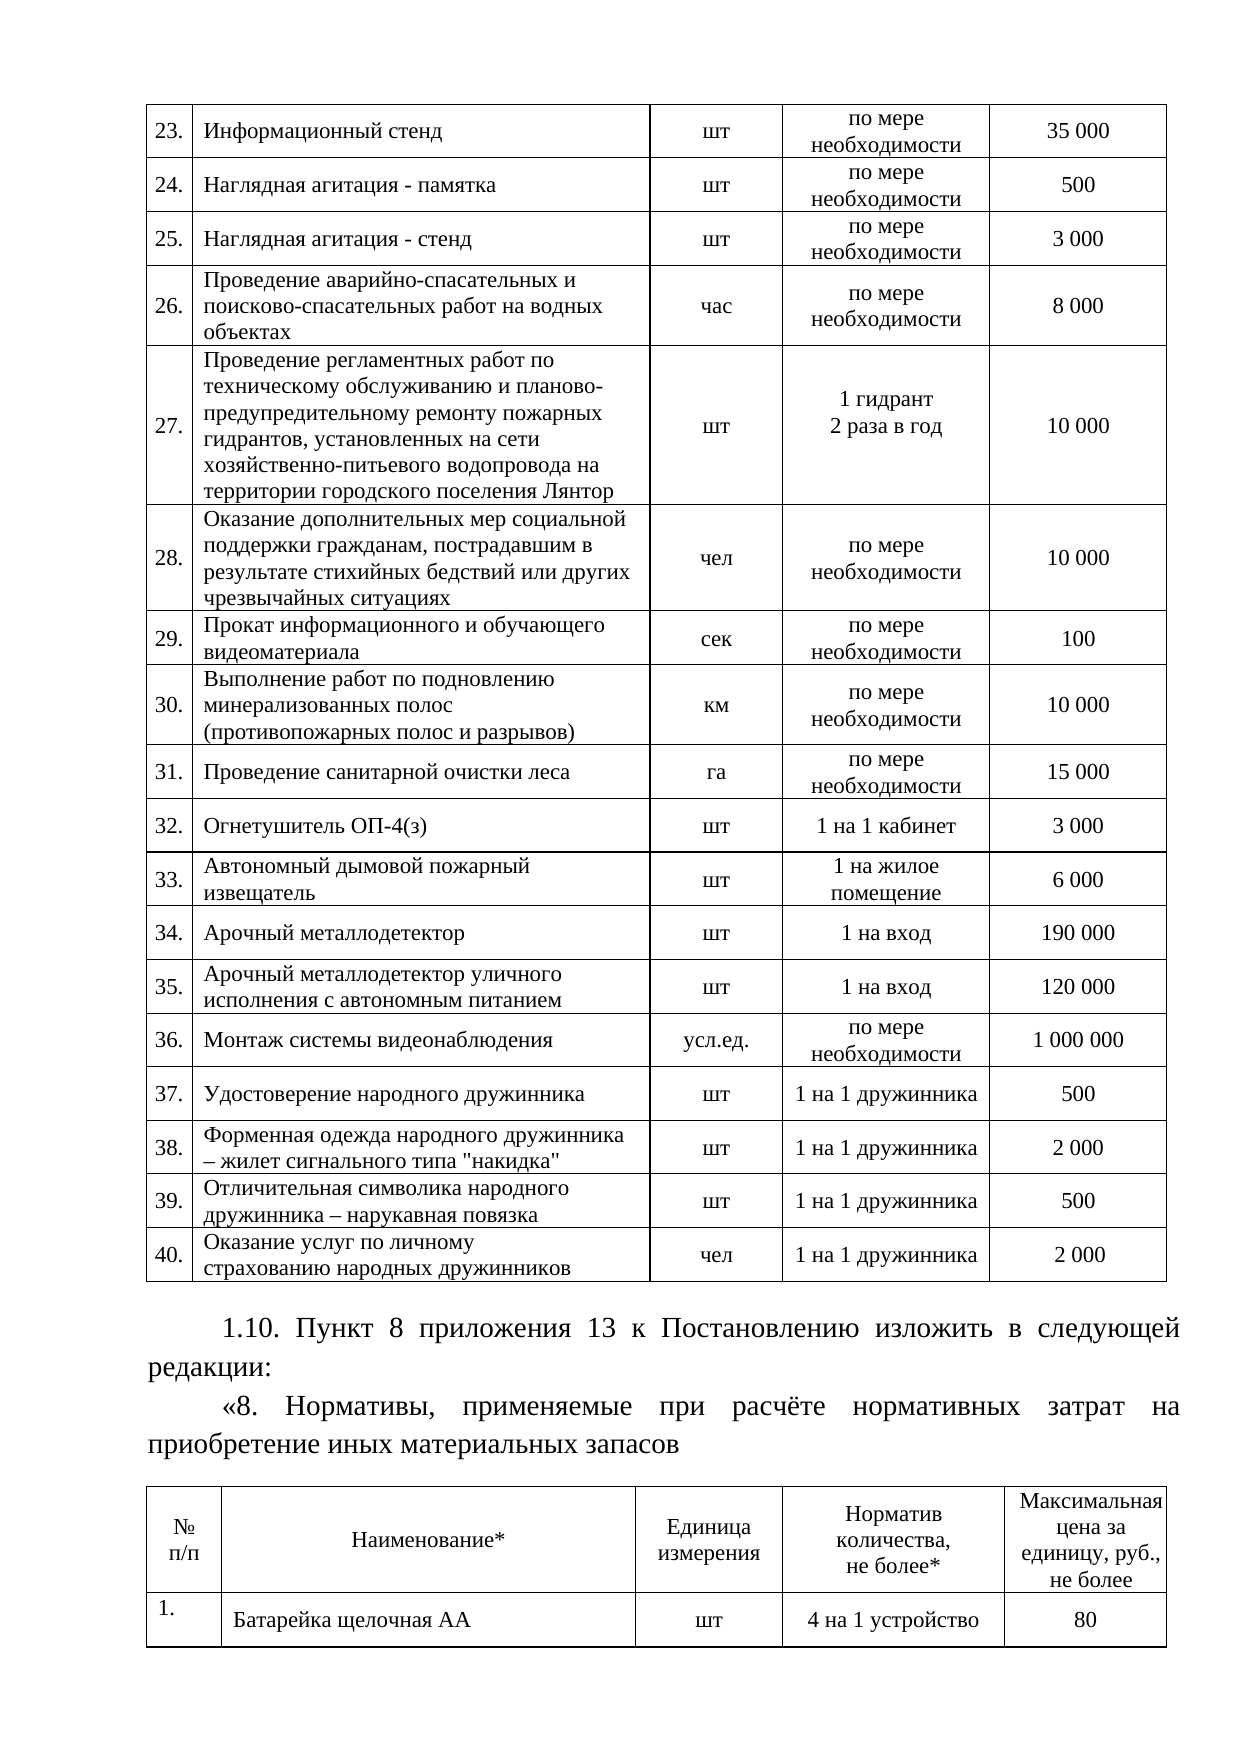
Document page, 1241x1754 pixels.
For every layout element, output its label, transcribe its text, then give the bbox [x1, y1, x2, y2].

table_cell [147, 1228, 192, 1281]
table_cell 1 на вход [783, 960, 989, 1012]
table_cell 3 000 [990, 212, 1166, 265]
table_cell [147, 346, 192, 504]
table_cell по мере необходимости [783, 105, 989, 157]
table_cell Арочный металлодетектор [193, 906, 649, 959]
table_cell Проведение аварийно-спасательных и поисково-спасательных работ на водных объектах [193, 266, 649, 345]
table_cell Наглядная агитация - стенд [193, 212, 649, 265]
table_cell [147, 158, 192, 211]
table_cell шт [651, 346, 782, 504]
table_cell Выполнение работ по подновлению минерализованных полос (противопожарных полос и разрывов) [193, 665, 649, 744]
table_cell Монтаж системы видеонаблюдения [193, 1014, 649, 1066]
table_header Наименование* [222, 1487, 635, 1592]
table_cell [147, 1593, 221, 1646]
table_cell [147, 611, 192, 664]
table_cell шт [651, 906, 782, 959]
table_cell Оказание услуг по личному страхованию народных дружинников [193, 1228, 649, 1281]
table_cell шт [651, 1067, 782, 1119]
table_cell Форменная одежда народного дружинника – жилет сигнального типа "накидка" [193, 1121, 649, 1173]
table_cell Проведение регламентных работ по техническому обслуживанию и планово-предупредительному ремонту пожарных гидрантов, установленных на сети хозяйственно-питьевого водопровода на территории городского поселения Лянтор [193, 346, 649, 504]
table_cell шт [651, 158, 782, 211]
table_cell чел [651, 1228, 782, 1281]
table_cell Наглядная агитация - памятка [193, 158, 649, 211]
table_cell [147, 665, 192, 744]
table_cell 8 000 [990, 266, 1166, 345]
table_cell [147, 266, 192, 345]
table_cell Оказание дополнительных мер социальной поддержки гражданам, пострадавшим в результате стихийных бедствий или других чрезвычайных ситуациях [193, 505, 649, 610]
table_cell 1 гидрант 2 раза в год [783, 346, 989, 504]
table_cell 1 на жилое помещение [783, 853, 989, 905]
table_cell по мере необходимости [783, 665, 989, 744]
table_cell 1 на 1 дружинника [783, 1067, 989, 1119]
table_cell [147, 906, 192, 959]
table_cell [147, 960, 192, 1012]
table_header Единица измерения [636, 1487, 782, 1592]
table_cell усл.ед. [651, 1014, 782, 1066]
table_cell 1 на 1 дружинника [783, 1228, 989, 1281]
table_cell по мере необходимости [783, 505, 989, 610]
table_cell по мере необходимости [783, 212, 989, 265]
table_cell [147, 1014, 192, 1066]
table_cell [147, 105, 192, 157]
table_cell 1 на вход [783, 906, 989, 959]
table_cell [147, 212, 192, 265]
table_cell 1 на 1 кабинет [783, 799, 989, 851]
table_cell 1 на 1 дружинника [783, 1121, 989, 1173]
table_cell 500 [990, 158, 1166, 211]
table_cell час [651, 266, 782, 345]
table_cell 4 на 1 устройство [783, 1593, 1004, 1646]
table_cell 6 000 [990, 853, 1166, 905]
table_cell 10 000 [990, 665, 1166, 744]
table_cell шт [636, 1593, 782, 1646]
table_cell [147, 853, 192, 905]
table_cell 1 000 000 [990, 1014, 1166, 1066]
table_cell по мере необходимости [783, 266, 989, 345]
table_cell 80 [1005, 1593, 1166, 1646]
table_cell 10 000 [990, 346, 1166, 504]
table_cell шт [651, 1174, 782, 1227]
table_cell Прокат информационного и обучающего видеоматериала [193, 611, 649, 664]
table_header Максимальная цена за единицу, руб., не более [1005, 1487, 1166, 1592]
table_cell шт [651, 799, 782, 851]
list Пункт 8 приложения 13 к Постановлению изложить в следующей редакции: [148, 1311, 1181, 1383]
table_cell сек [651, 611, 782, 664]
table_cell 3 000 [990, 799, 1166, 851]
table_cell 100 [990, 611, 1166, 664]
table_header № п/п [147, 1487, 221, 1592]
table_cell чел [651, 505, 782, 610]
table_header Норматив количества, не более* [783, 1487, 1004, 1592]
table_cell 15 000 [990, 745, 1166, 798]
table_cell шт [651, 960, 782, 1012]
table_cell шт [651, 853, 782, 905]
table_cell 1 на 1 дружинника [783, 1174, 989, 1227]
table_cell 2 000 [990, 1121, 1166, 1173]
table_cell 190 000 [990, 906, 1166, 959]
table_cell по мере необходимости [783, 158, 989, 211]
table_cell шт [651, 212, 782, 265]
table_cell Проведение санитарной очистки леса [193, 745, 649, 798]
table_cell шт [651, 105, 782, 157]
table_cell 10 000 [990, 505, 1166, 610]
table_cell [147, 1067, 192, 1119]
table_cell 35 000 [990, 105, 1166, 157]
table_cell [147, 505, 192, 610]
table_cell [147, 1121, 192, 1173]
table_cell Удостоверение народного дружинника [193, 1067, 649, 1119]
table_cell по мере необходимости [783, 745, 989, 798]
table_cell 120 000 [990, 960, 1166, 1012]
table_cell [147, 745, 192, 798]
table_cell Отличительная символика народного дружинника – нарукавная повязка [193, 1174, 649, 1227]
table_cell Автономный дымовой пожарный извещатель [193, 853, 649, 905]
table_cell Информационный стенд [193, 105, 649, 157]
text «8. Нормативы, применяемые при расчёте нормативных затрат на приобретение иных материальных запасов [148, 1388, 1181, 1460]
table_cell Огнетушитель ОП-4(з) [193, 799, 649, 851]
table_cell Батарейка щелочная АА [222, 1593, 635, 1646]
table_cell км [651, 665, 782, 744]
table_cell 500 [990, 1174, 1166, 1227]
table_cell по мере необходимости [783, 611, 989, 664]
table_cell [147, 799, 192, 851]
table_cell 2 000 [990, 1228, 1166, 1281]
table_cell га [651, 745, 782, 798]
table_cell [147, 1174, 192, 1227]
table_cell Арочный металлодетектор уличного исполнения с автономным питанием [193, 960, 649, 1012]
table_cell шт [651, 1121, 782, 1173]
table_cell по мере необходимости [783, 1014, 989, 1066]
table_cell 500 [990, 1067, 1166, 1119]
